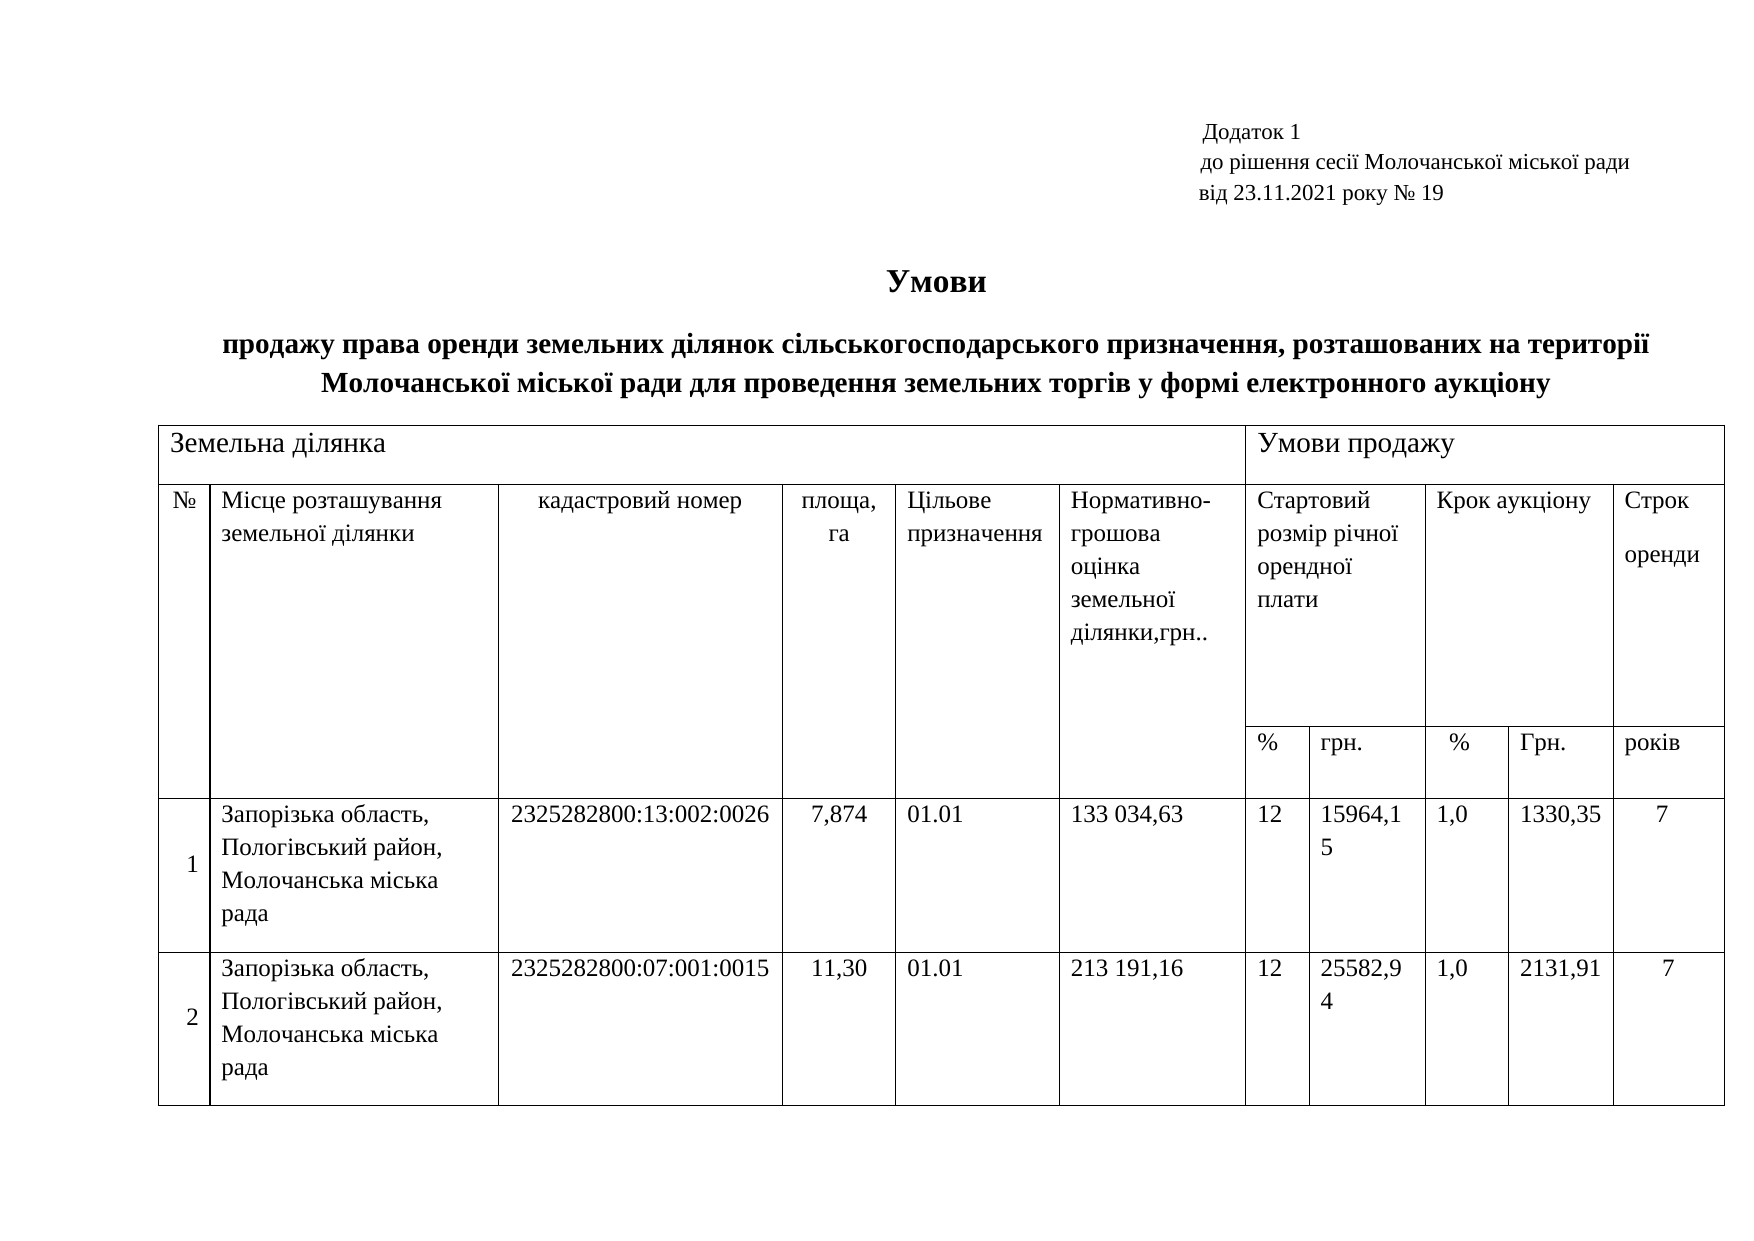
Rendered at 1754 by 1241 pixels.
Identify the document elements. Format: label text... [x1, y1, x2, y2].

table_cell 2 [159, 953, 209, 1105]
table_cell Місце розташування земельної ділянки [211, 485, 498, 798]
table_cell 213 191,16 [1060, 953, 1245, 1105]
table_cell 133 034,63 [1060, 799, 1245, 952]
table_cell 15964,15 [1310, 799, 1425, 952]
table_cell 2131,91 [1509, 953, 1613, 1105]
text продажу права оренди земельних ділянок сільськогосподарського призначення, розташованих на території Молочанської міської ради для проведення земельних торгів у формі електронного аукціону [177, 327, 1695, 399]
table_cell Строк оренди [1614, 485, 1724, 726]
table_cell 01.01 [896, 799, 1059, 952]
table_cell 12 [1246, 799, 1309, 952]
table_cell Стартовий розмір річної орендної плати [1246, 485, 1425, 726]
table_header Умови продажу [1246, 426, 1724, 484]
text Додаток 1 до рішення сесії Молочанської міської ради від 23.11.2021 року № 19 [177, 118, 1695, 205]
table_header Земельна ділянка [159, 426, 1245, 484]
table_cell 2325282800:07:001:0015 [499, 953, 782, 1105]
table_cell 11,30 [783, 953, 895, 1105]
table_cell 01.01 [896, 953, 1059, 1105]
table_cell 1,0 [1426, 799, 1508, 952]
table_cell Крок аукціону [1426, 485, 1613, 726]
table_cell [211, 953, 498, 1105]
table_cell 7 [1614, 799, 1724, 952]
table_cell № [159, 485, 209, 798]
table_cell 12 [1246, 953, 1309, 1105]
table_cell 1,0 [1426, 953, 1508, 1105]
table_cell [211, 799, 498, 952]
table_cell Нормативно-грошова оцінка земельної ділянки,грн.. [1060, 485, 1245, 798]
table_cell 7 [1614, 953, 1724, 1105]
table_cell грн. [1310, 727, 1425, 798]
table_cell 7,874 [783, 799, 895, 952]
table_cell Грн. [1509, 727, 1613, 798]
table_cell % [1246, 727, 1309, 798]
table_cell 1 [159, 799, 209, 952]
text Умови [177, 262, 1695, 300]
table_cell площа, га [783, 485, 895, 798]
table_cell 1330,35 [1509, 799, 1613, 952]
table_cell 25582,94 [1310, 953, 1425, 1105]
table_cell кадастровий номер [499, 485, 782, 798]
table_cell років [1614, 727, 1724, 798]
table_cell 2325282800:13:002:0026 [499, 799, 782, 952]
table_cell Цільове призначення [896, 485, 1059, 798]
table_cell % [1426, 727, 1508, 798]
